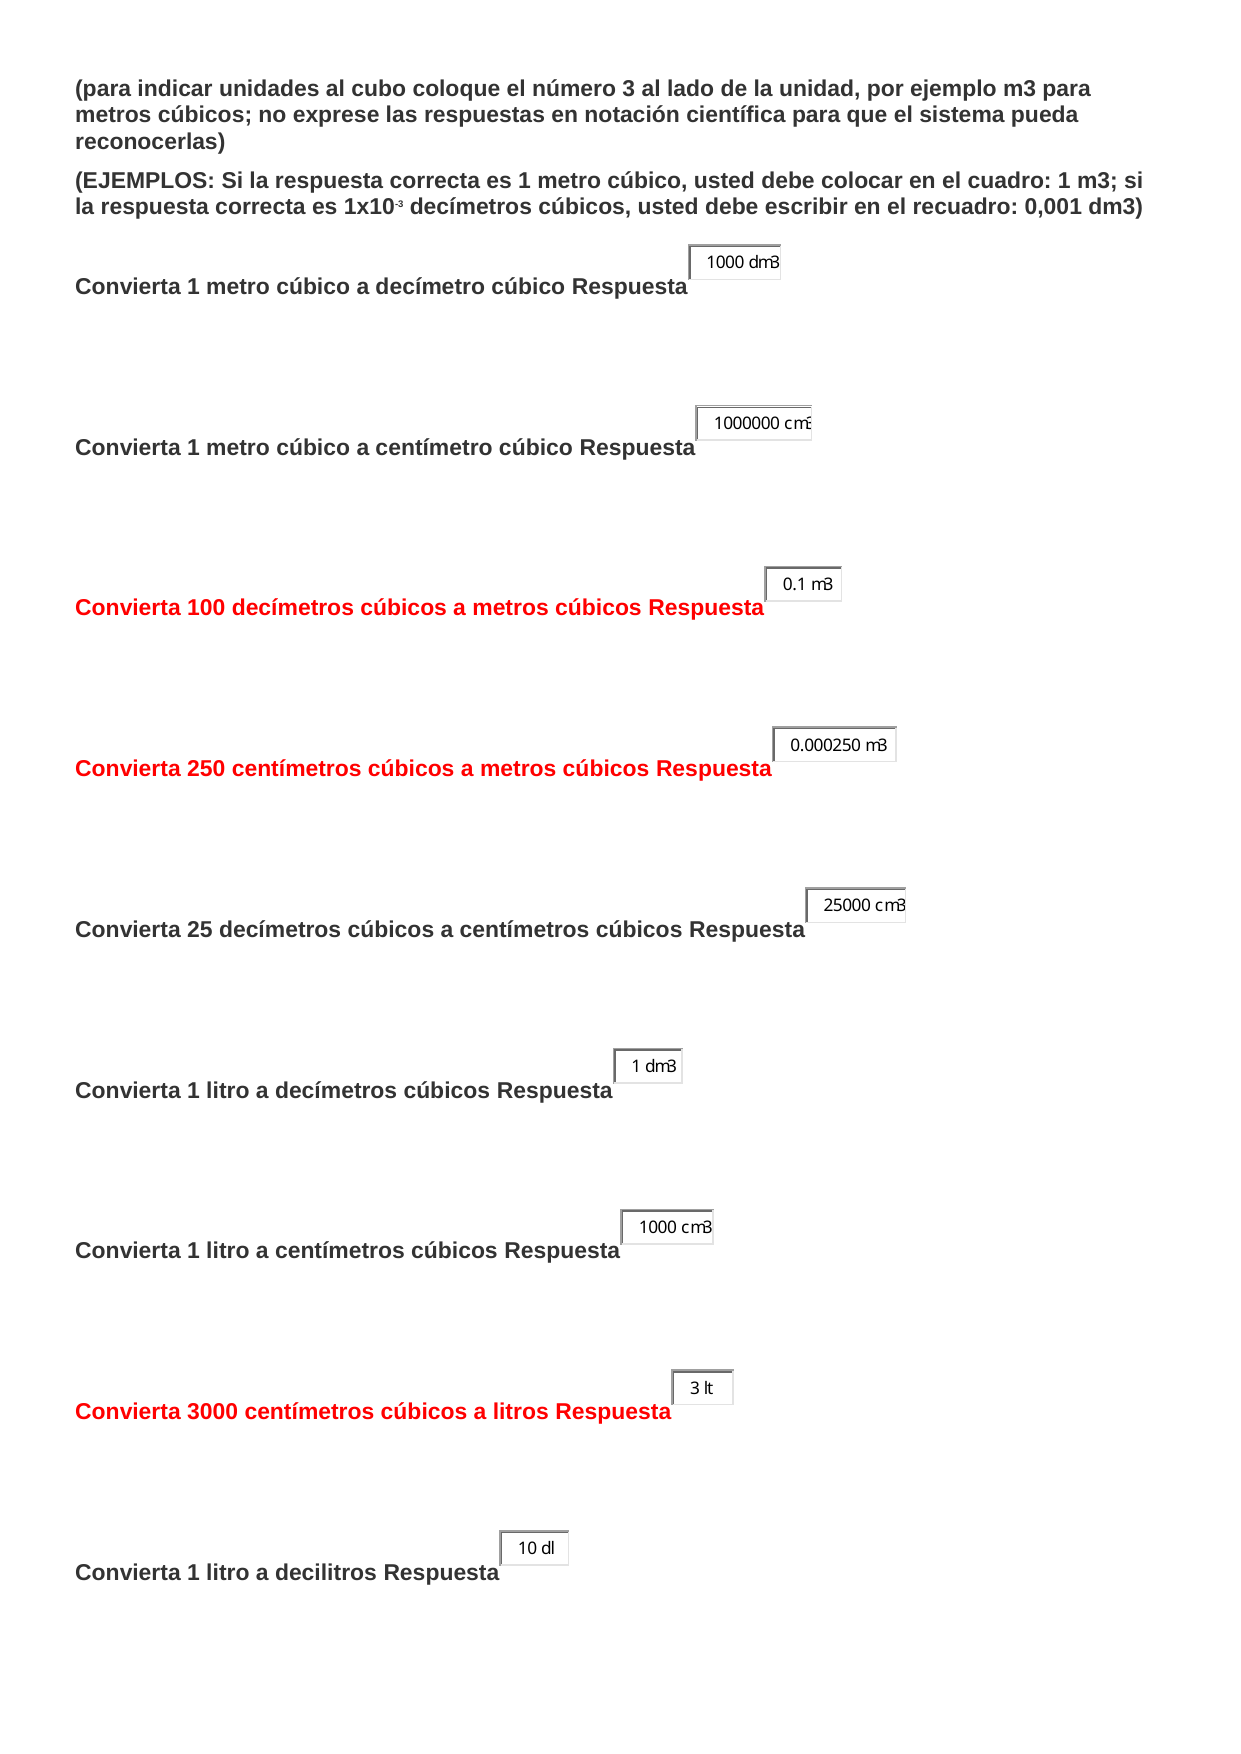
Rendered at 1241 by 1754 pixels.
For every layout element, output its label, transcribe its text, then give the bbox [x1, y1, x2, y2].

text Convierta 1 litro a decímetros cúbicos Respuesta [75, 1035, 1165, 1103]
text Convierta 250 centímetros cúbicos a metros cúbicos Respuesta [75, 714, 1165, 781]
text Convierta 1 litro a decilitros Respuesta [75, 1518, 1165, 1585]
text (EJEMPLOS: Si la respuesta correcta es 1 metro cúbico, usted debe colocar en el cuadro: 1 m3; si la respuesta correcta es 1x10-3 decímetros cúbicos, usted debe escribir en el recuadro: 0,001 dm3) [75, 167, 1165, 219]
text Convierta 1 litro a centímetros cúbicos Respuesta [75, 1196, 1165, 1264]
text Convierta 1 metro cúbico a decímetro cúbico Respuesta [75, 232, 1165, 299]
text (para indicar unidades al cubo coloque el número 3 al lado de la unidad, por ejemplo m3 para metros cúbicos; no exprese las respuestas en notación científica para que el sistema pueda reconocerlas) [75, 75, 1165, 154]
text Convierta 25 decímetros cúbicos a centímetros cúbicos Respuesta [75, 875, 1165, 942]
text Convierta 1 metro cúbico a centímetro cúbico Respuesta [75, 392, 1165, 460]
text Convierta 100 decímetros cúbicos a metros cúbicos Respuesta [75, 553, 1165, 621]
text Convierta 3000 centímetros cúbicos a litros Respuesta [75, 1357, 1165, 1424]
